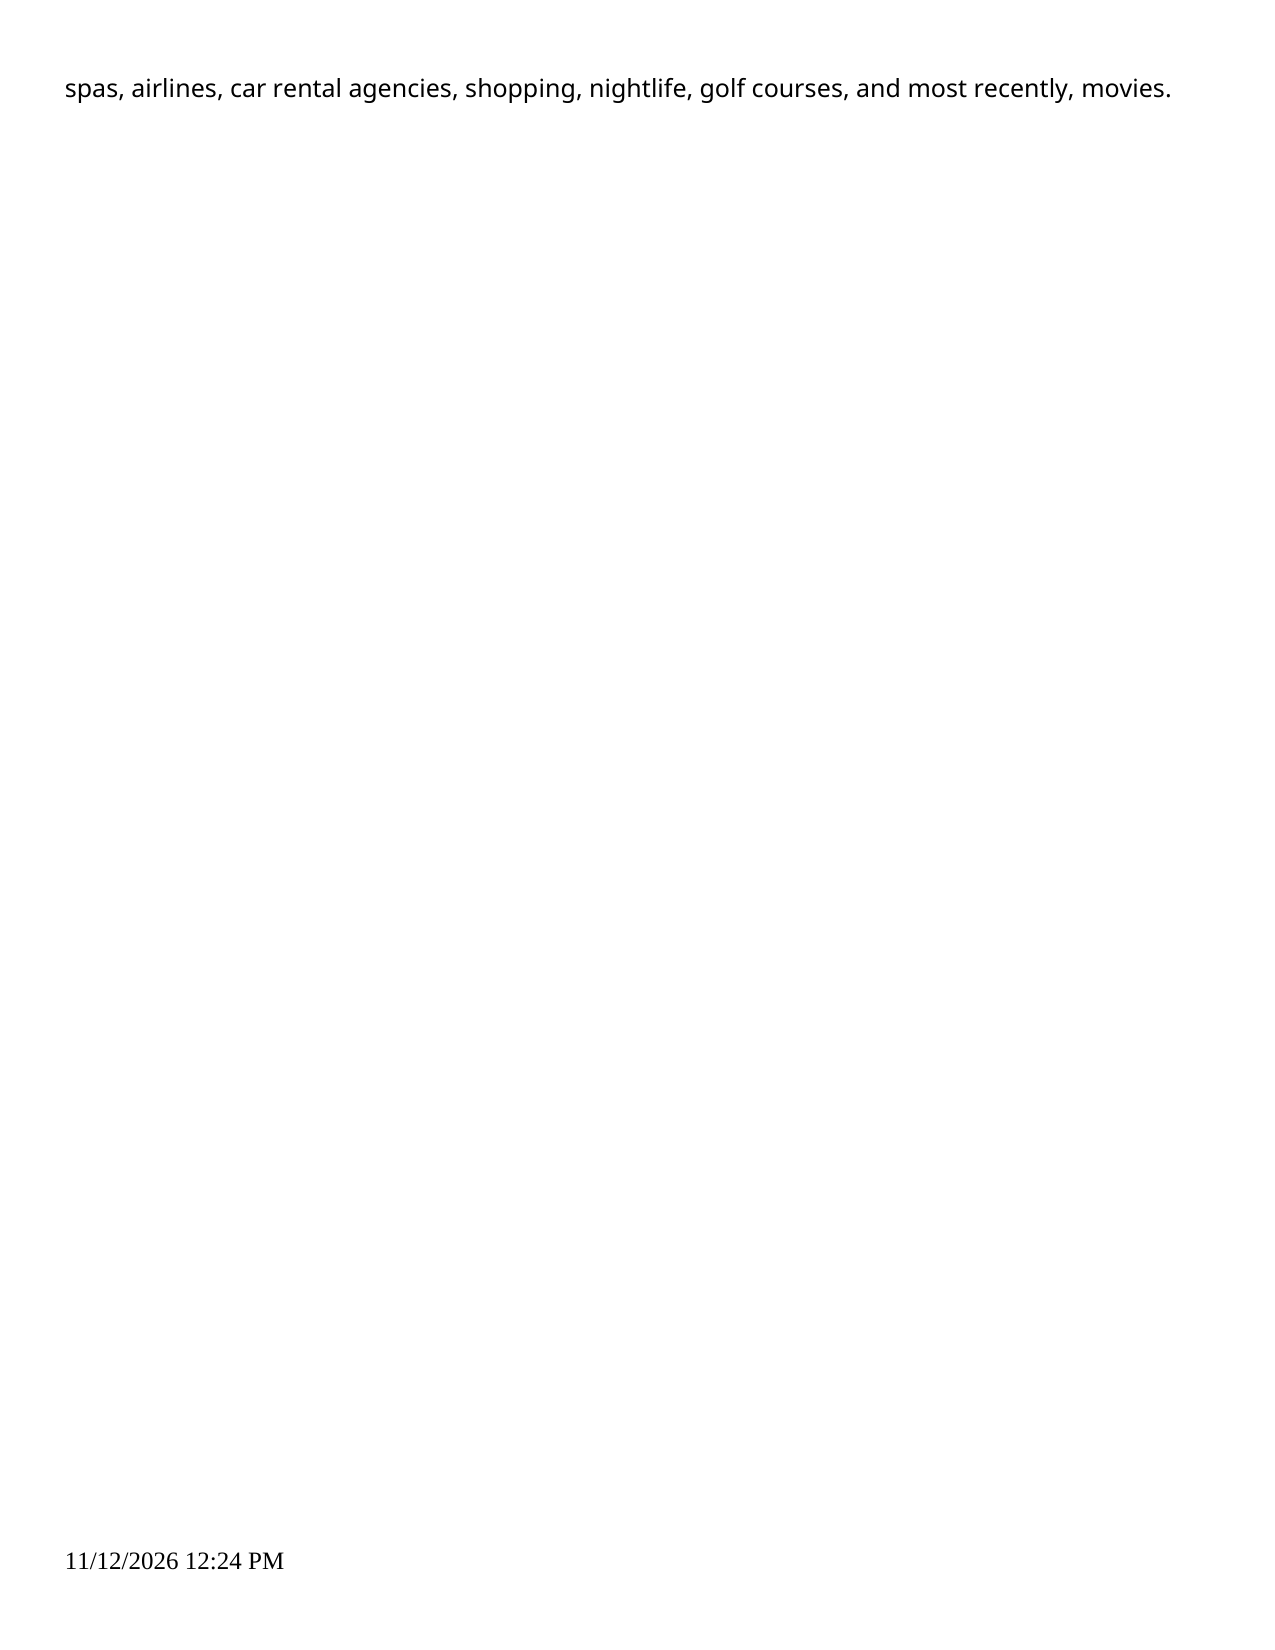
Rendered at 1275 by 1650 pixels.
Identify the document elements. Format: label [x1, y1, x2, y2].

text [64, 71, 1216, 105]
